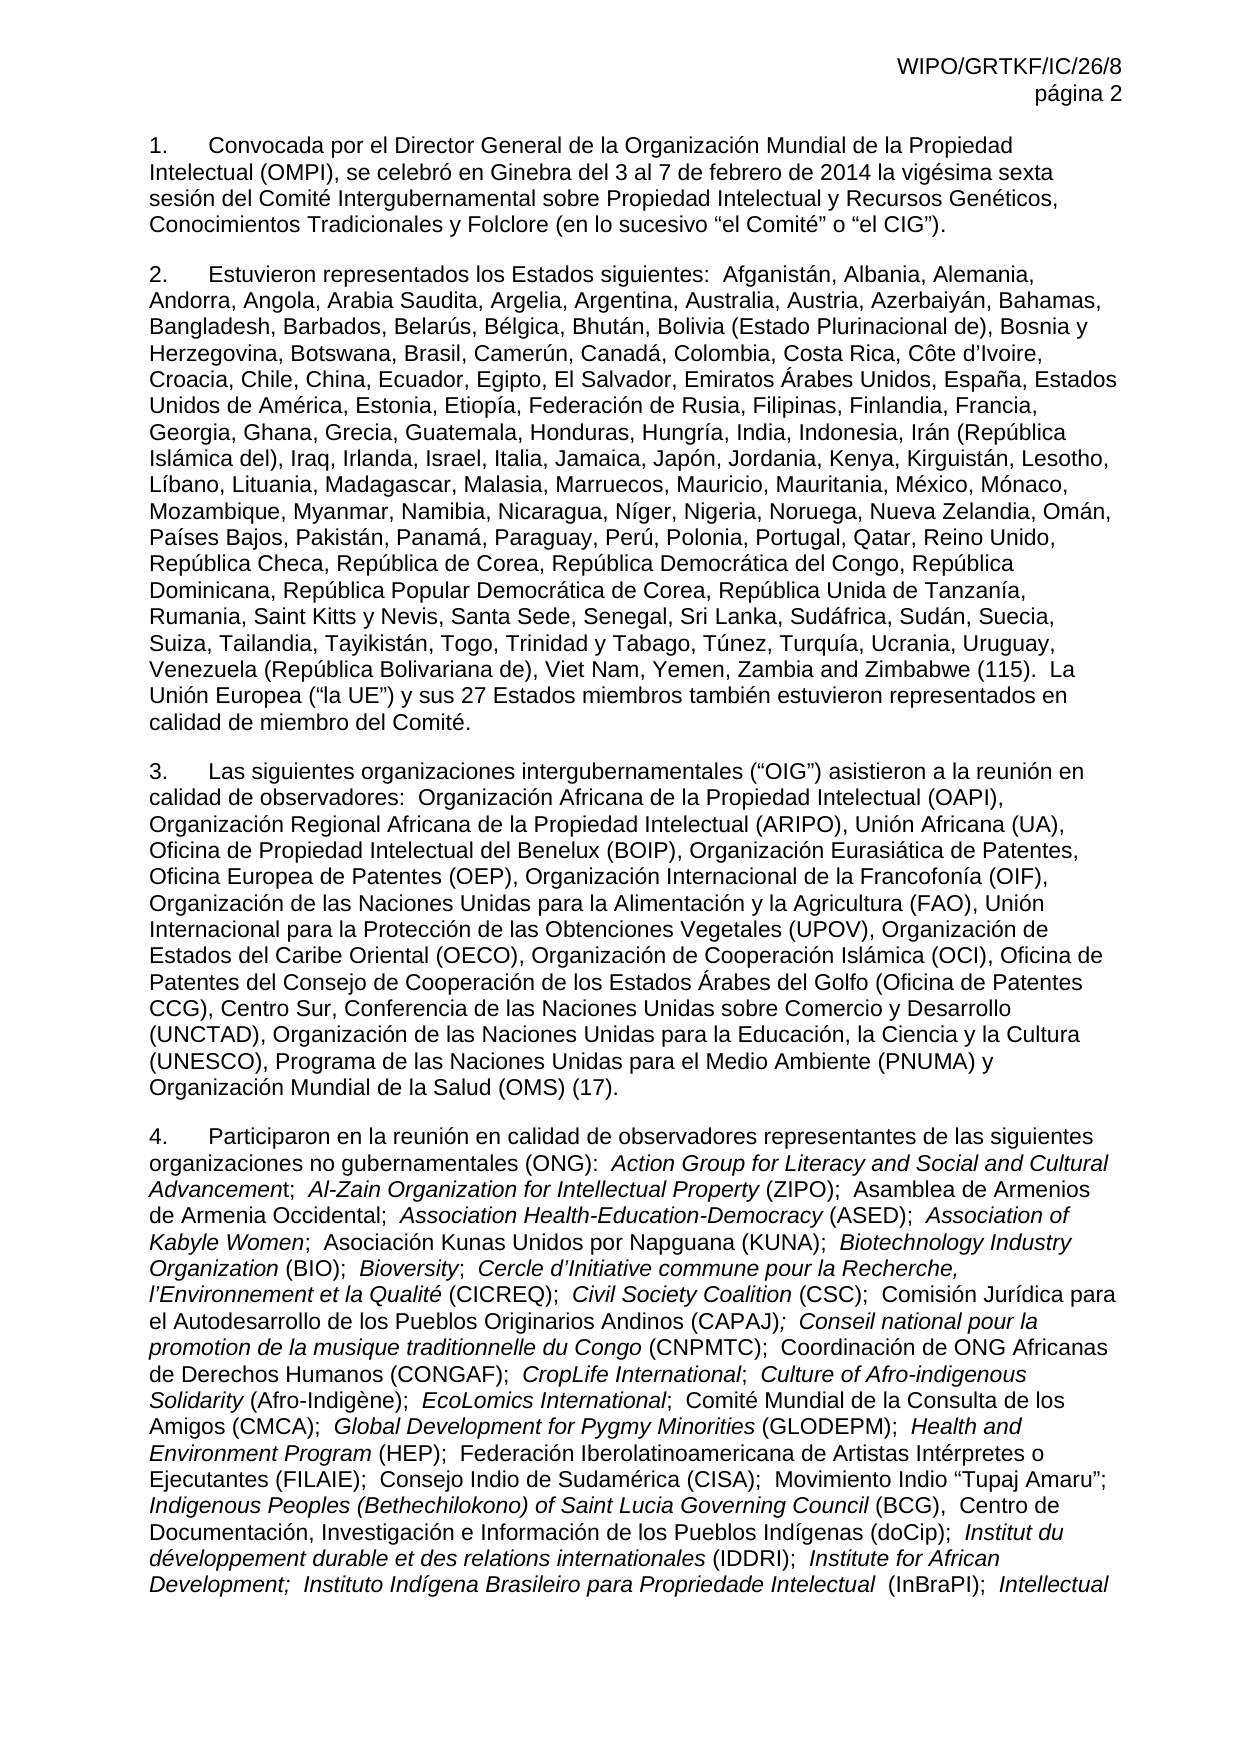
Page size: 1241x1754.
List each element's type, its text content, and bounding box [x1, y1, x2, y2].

list Convocada por el Director General de la Organización Mundial de la Propiedad Intelectual (OMPI), se celebró en Ginebra del 3 al 7 de febrero de 2014 la vigésima sexta sesión del Comité Intergubernamental sobre Propiedad Intelectual y Recursos Genéticos, Conocimientos Tradicionales y Folclore (en lo sucesivo “el Comité” o “el CIG”). [149, 132, 1122, 238]
list Estuvieron representados los Estados siguientes: Afganistán, Albania, Alemania, Andorra, Angola, Arabia Saudita, Argelia, Argentina, Australia, Austria, Azerbaiyán, Bahamas, Bangladesh, Barbados, Belarús, Bélgica, Bhután, Bolivia (Estado Plurinacional de), Bosnia y Herzegovina, Botswana, Brasil, Camerún, Canadá, Colombia, Costa Rica, Côte d’Ivoire, Croacia, Chile, China, Ecuador, Egipto, El Salvador, Emiratos Árabes Unidos, España, Estados Unidos de América, Estonia, Etiopía, Federación de Rusia, Filipinas, Finlandia, Francia, Georgia, Ghana, Grecia, Guatemala, Honduras, Hungría, India, Indonesia, Irán (República Islámica del), Iraq, Irlanda, Israel, Italia, Jamaica, Japón, Jordania, Kenya, Kirguistán, Lesotho, Líbano, Lituania, Madagascar, Malasia, Marruecos, Mauricio, Mauritania, México, Mónaco, Mozambique, Myanmar, Namibia, Nicaragua, Níger, Nigeria, Noruega, Nueva Zelandia, Omán, Países Bajos, Pakistán, Panamá, Paraguay, Perú, Polonia, Portugal, Qatar, Reino Unido, República Checa, República de Corea, República Democrática del Congo, República Dominicana, República Popular Democrática de Corea, República Unida de Tanzanía, Rumania, Saint Kitts y Nevis, Santa Sede, Senegal, Sri Lanka, Sudáfrica, Sudán, Suecia, Suiza, Tailandia, Tayikistán, Togo, Trinidad y Tabago, Túnez, Turquía, Ucrania, Uruguay, Venezuela (República Bolivariana de), Viet Nam, Yemen, Zambia and Zimbabwe (115). La Unión Europea (“la UE”) y sus 27 Estados miembros también estuvieron representados en calidad de miembro del Comité. [149, 261, 1122, 735]
list Las siguientes organizaciones intergubernamentales (“OIG”) asistieron a la reunión en calidad de observadores: Organización Africana de la Propiedad Intelectual (OAPI), Organización Regional Africana de la Propiedad Intelectual (ARIPO), Unión Africana (UA), Oficina de Propiedad Intelectual del Benelux (BOIP), Organización Eurasiática de Patentes, Oficina Europea de Patentes (OEP), Organización Internacional de la Francofonía (OIF), Organización de las Naciones Unidas para la Alimentación y la Agricultura (FAO), Unión Internacional para la Protección de las Obtenciones Vegetales (UPOV), Organización de Estados del Caribe Oriental (OECO), Organización de Cooperación Islámica (OCI), Oficina de Patentes del Consejo de Cooperación de los Estados Árabes del Golfo (Oficina de Patentes CCG), Centro Sur, Conferencia de las Naciones Unidas sobre Comercio y Desarrollo (UNCTAD), Organización de las Naciones Unidas para la Educación, la Ciencia y la Cultura (UNESCO), Programa de las Naciones Unidas para el Medio Ambiente (PNUMA) y Organización Mundial de la Salud (OMS) (17). [149, 758, 1122, 1100]
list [149, 1123, 1122, 1598]
